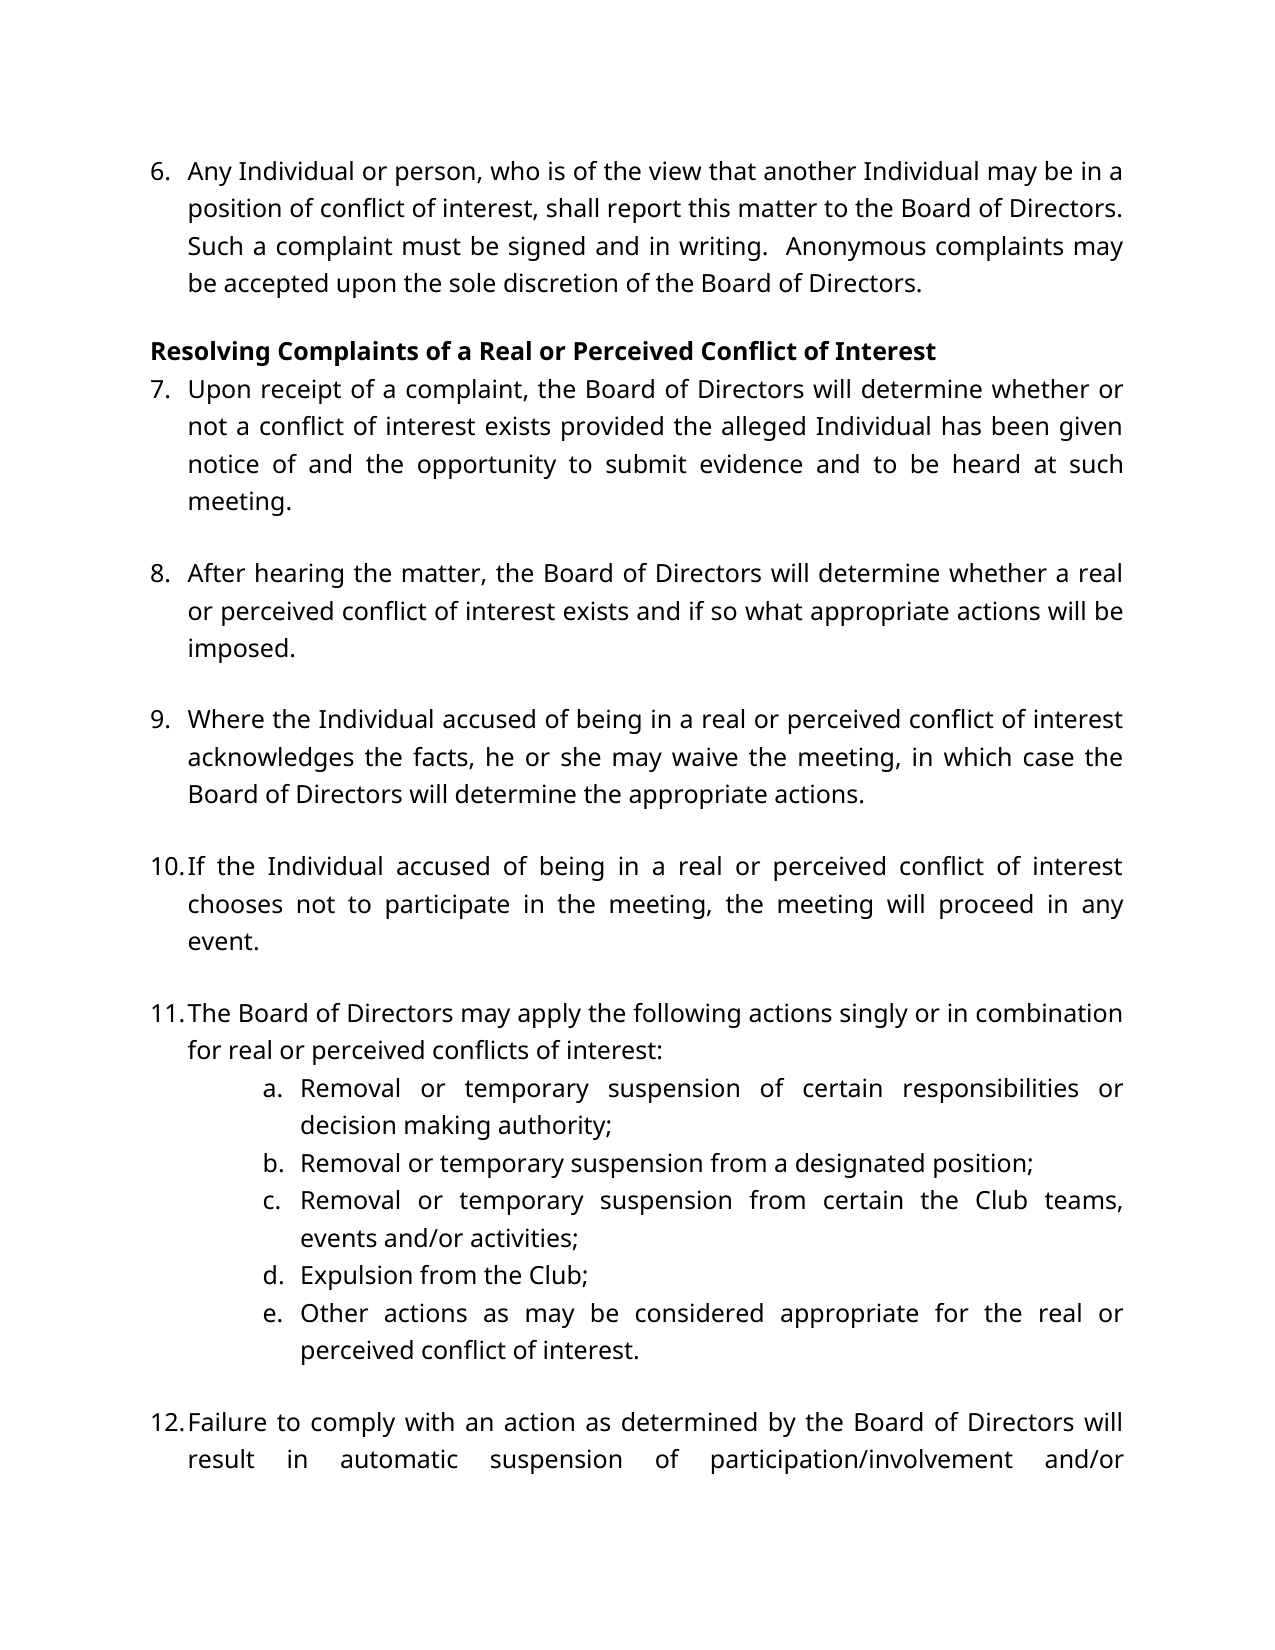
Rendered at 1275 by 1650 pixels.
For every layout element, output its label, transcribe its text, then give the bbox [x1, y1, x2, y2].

list Expulsion from the Club; [262, 1254, 1125, 1292]
list Other actions as may be considered appropriate for the real or perceived conflict of interest. [262, 1292, 1125, 1367]
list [150, 1401, 1125, 1476]
list After hearing the matter, the Board of Directors will determine whether a real or perceived conflict of interest exists and if so what appropriate actions will be imposed. [150, 552, 1125, 665]
text Resolving Complaints of a Real or Perceived Conflict of Interest [150, 334, 1125, 368]
list Removal or temporary suspension of certain responsibilities or decision making authority; [262, 1067, 1125, 1142]
list If the Individual accused of being in a real or perceived conflict of interest chooses not to participate in the meeting, the meeting will proceed in any event. [150, 845, 1125, 958]
list Removal or temporary suspension from certain the Club teams, events and/or activities; [262, 1179, 1125, 1254]
list Any Individual or person, who is of the view that another Individual may be in a position of conflict of interest, shall report this matter to the Board of Directors. Such a complaint must be signed and in writing. Anonymous complaints may be accepted upon the sole discretion of the Board of Directors. [150, 150, 1125, 300]
list Where the Individual accused of being in a real or perceived conflict of interest acknowledges the facts, he or she may waive the meeting, in which case the Board of Directors will determine the appropriate actions. [150, 699, 1125, 811]
list Upon receipt of a complaint, the Board of Directors will determine whether or not a conflict of interest exists provided the alleged Individual has been given notice of and the opportunity to submit evidence and to be heard at such meeting. [150, 368, 1125, 518]
list The Board of Directors may apply the following actions singly or in combination for real or perceived conflicts of interest: [150, 992, 1125, 1067]
list Removal or temporary suspension from a designated position; [262, 1142, 1125, 1179]
